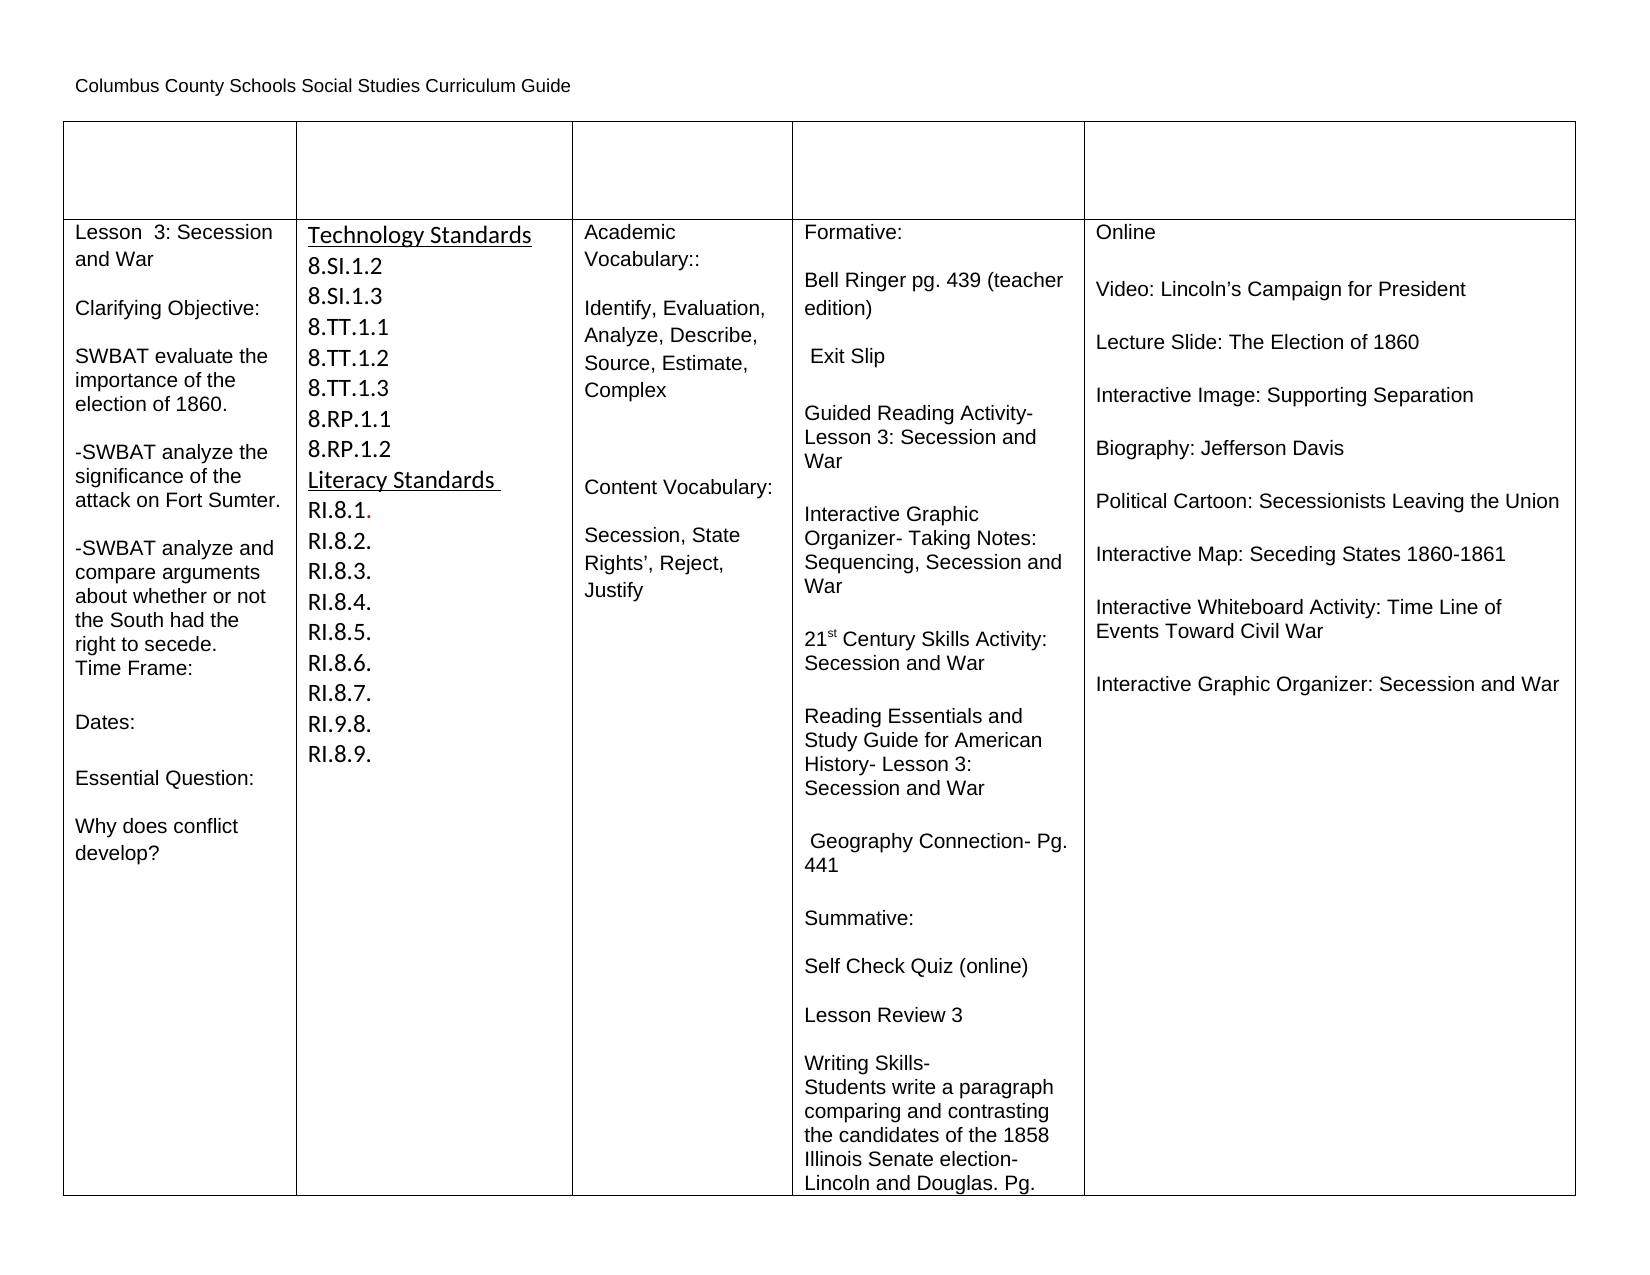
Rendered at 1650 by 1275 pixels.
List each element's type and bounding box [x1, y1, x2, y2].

table_cell [64, 122, 296, 219]
table_cell [573, 122, 792, 219]
table_cell [64, 220, 296, 1194]
table_cell [1085, 122, 1575, 219]
table_cell [573, 220, 792, 1194]
table_cell [297, 220, 572, 1194]
table_cell [1085, 220, 1575, 1194]
table_cell [793, 220, 1084, 1194]
table_cell [793, 122, 1084, 219]
table_cell [297, 122, 572, 219]
